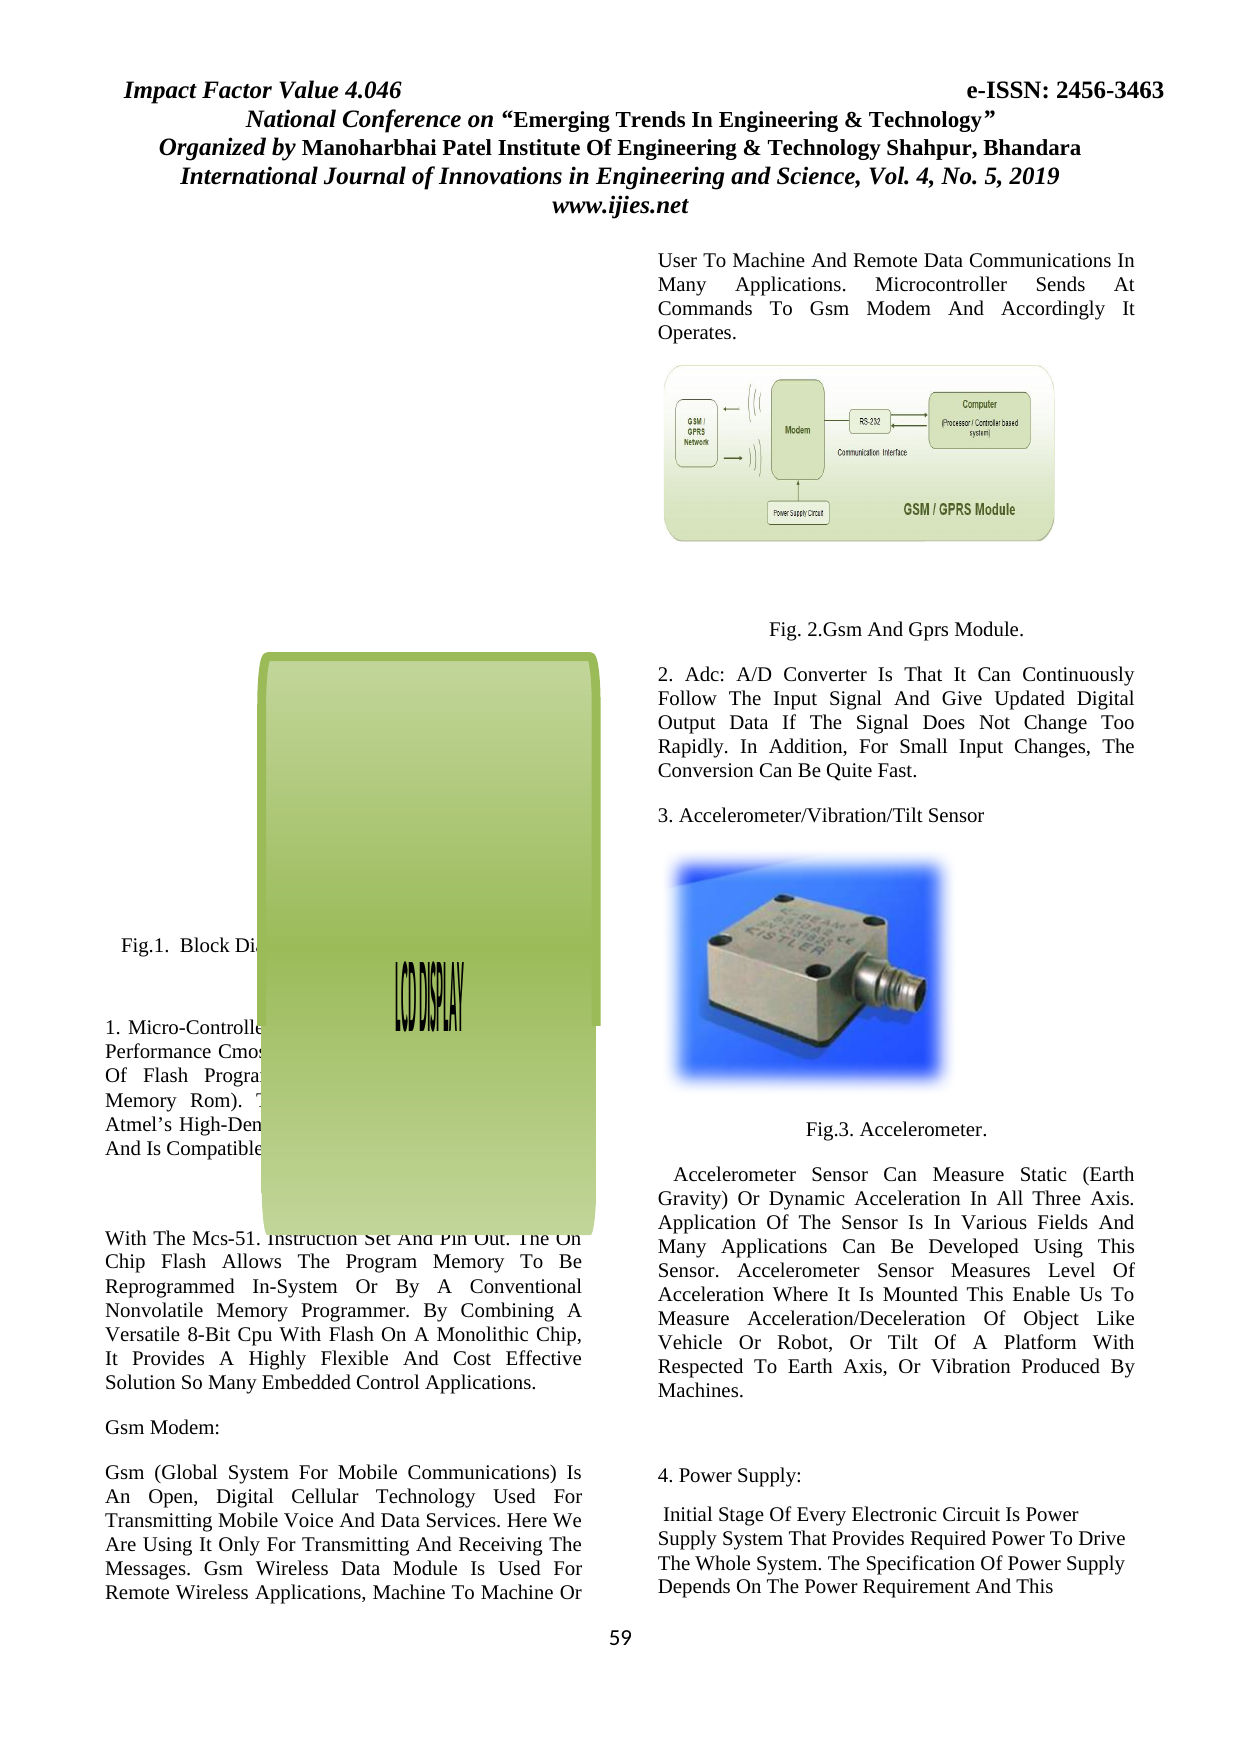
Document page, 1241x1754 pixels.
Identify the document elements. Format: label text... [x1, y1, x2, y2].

text 1. Micro-Controller Board: It Is A Low Power, High-Performance Cmos 8-Bit Microcomputer With 8k Bytes Of Flash Programmable And Erasable Read Only Memory Rom). The Device Is Manufactured Using Atmel’s High-Density Nonvolatile Memory Technology And Is Compatible [105, 1015, 262, 1160]
subtitle Fig.1. Block Diagram Of Smart Helmet Using GSM, GPS Based System. [105, 932, 257, 981]
text Gsm (Global System For Mobile Communications) Is An Open, Digital Cellular Technology Used For Transmitting Mobile Voice And Data Services. Here We Are Using It Only For Transmitting And Receiving The Messages. Gsm Wireless Data Module Is Used For Remote Wireless Applications, Machine To Machine Or User To Machine And Remote Data Communications In Many Applications. Microcontroller Sends At Commands To Gsm Modem And Accordingly It Operates. [658, 247, 1135, 344]
text Gsm (Global System For Mobile Communications) Is An Open, Digital Cellular Technology Used For Transmitting Mobile Voice And Data Services. Here We Are Using It Only For Transmitting And Receiving The Messages. Gsm Wireless Data Module Is Used For Remote Wireless Applications, Machine To Machine Or User To Machine And Remote Data Communications In Many Applications. Microcontroller Sends At Commands To Gsm Modem And Accordingly It Operates. [105, 1459, 583, 1604]
text Fig.3. Accelerometer. [658, 1117, 1135, 1141]
subtitle 4. Power Supply: [658, 1463, 1135, 1487]
text With The Mcs-51. Instruction Set And Pin Out. The On Chip Flash Allows The Program Memory To Be Reprogrammed In-System Or By A Conventional Nonvolatile Memory Programmer. By Combining A Versatile 8-Bit Cpu With Flash On A Monolithic Chip, It Provides A Highly Flexible And Cost Effective Solution So Many Embedded Control Applications. [105, 1225, 583, 1394]
picture [663, 364, 1055, 542]
text Fig. 2.Gsm And Gprs Module. [658, 617, 1135, 641]
text Gsm Modem: [105, 1415, 583, 1439]
text 3. Accelerometer/Vibration/Tilt Sensor [658, 803, 1135, 827]
text 2. Adc: A/D Converter Is That It Can Continuously Follow The Input Signal And Give Updated Digital Output Data If The Signal Does Not Change Too Rapidly. In Addition, For Small Input Changes, The Conversion Can Be Quite Fast. [658, 662, 1135, 782]
text Accelerometer Sensor Can Measure Static (Earth Gravity) Or Dynamic Acceleration In All Three Axis. Application Of The Sensor Is In Various Fields And Many Applications Can Be Developed Using This Sensor. Accelerometer Sensor Measures Level Of Acceleration Where It Is Mounted This Enable Us To Measure Acceleration/Deceleration Of Object Like Vehicle Or Robot, Or Tilt Of A Platform With Respected To Earth Axis, Or Vibration Produced By Machines. [658, 1161, 1135, 1402]
picture [690, 877, 928, 1066]
